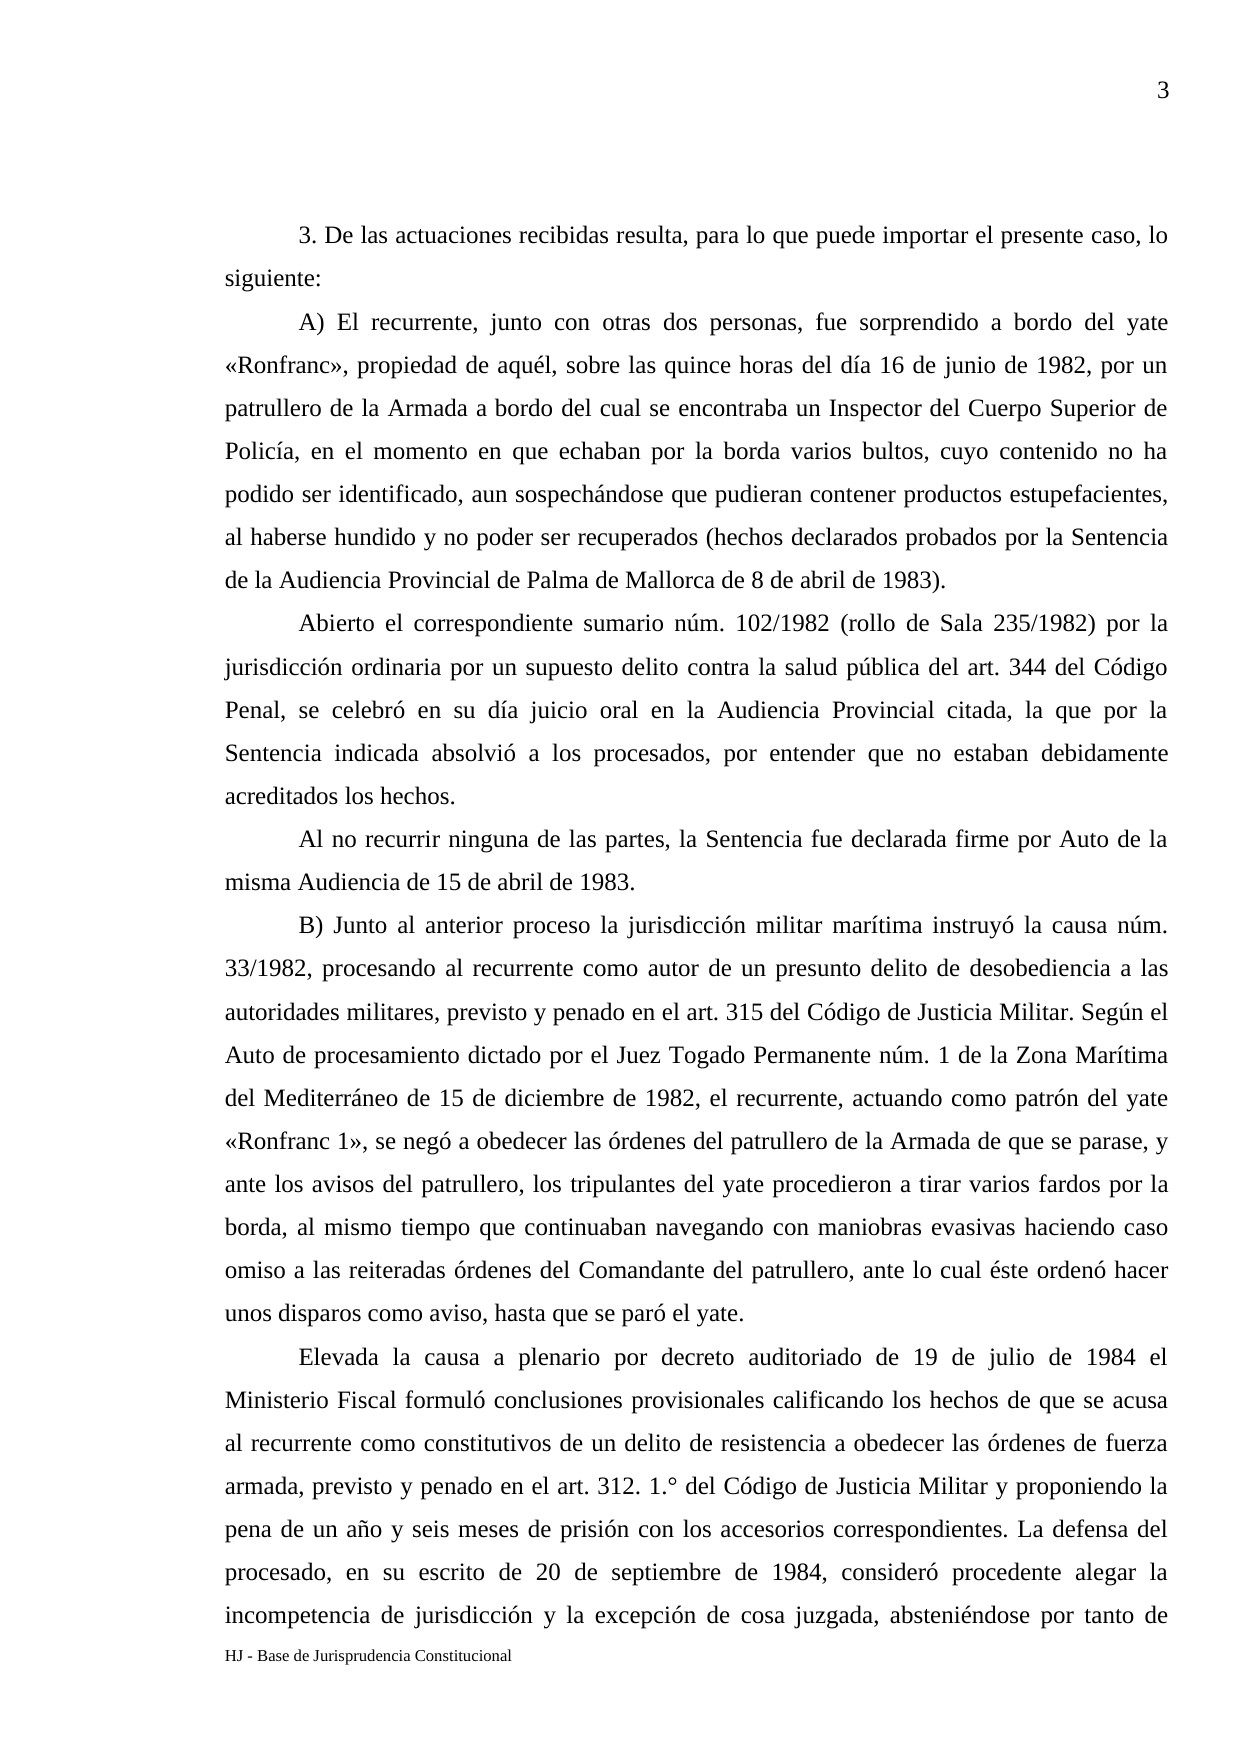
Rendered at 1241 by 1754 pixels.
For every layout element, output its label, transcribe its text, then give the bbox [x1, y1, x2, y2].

text B) Junto al anterior proceso la jurisdicción militar marítima instruyó la causa núm. 33/1982, procesando al recurrente como autor de un presunto delito de desobediencia a las autoridades militares, previsto y penado en el art. 315 del Código de Justicia Militar. Según el Auto de procesamiento dictado por el Juez Togado Permanente núm. 1 de la Zona Marítima del Mediterráneo de 15 de diciembre de 1982, el recurrente, actuando como patrón del yate «Ronfranc 1», se negó a obedecer las órdenes del patrullero de la Armada de que se parase, y ante los avisos del patrullero, los tripulantes del yate procedieron a tirar varios fardos por la borda, al mismo tiempo que continuaban navegando con maniobras evasivas haciendo caso omiso a las reiteradas órdenes del Comandante del patrullero, ante lo cual éste ordenó hacer unos disparos como aviso, hasta que se paró el yate. [224, 910, 1169, 1327]
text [224, 1342, 1169, 1629]
text Abierto el correspondiente sumario núm. 102/1982 (rollo de Sala 235/1982) por la jurisdicción ordinaria por un supuesto delito contra la salud pública del art. 344 del Código Penal, se celebró en su día juicio oral en la Audiencia Provincial citada, la que por la Sentencia indicada absolvió a los procesados, por entender que no estaban debidamente acreditados los hechos. [224, 608, 1169, 810]
text 3. De las actuaciones recibidas resulta, para lo que puede importar el presente caso, lo siguiente: [224, 220, 1169, 292]
text A) El recurrente, junto con otras dos personas, fue sorprendido a bordo del yate «Ronfranc», propiedad de aquél, sobre las quince horas del día 16 de junio de 1982, por un patrullero de la Armada a bordo del cual se encontraba un Inspector del Cuerpo Superior de Policía, en el momento en que echaban por la borda varios bultos, cuyo contenido no ha podido ser identificado, aun sospechándose que pudieran contener productos estupefacientes, al haberse hundido y no poder ser recuperados (hechos declarados probados por la Sentencia de la Audiencia Provincial de Palma de Mallorca de 8 de abril de 1983). [224, 307, 1169, 594]
text Al no recurrir ninguna de las partes, la Sentencia fue declarada firme por Auto de la misma Audiencia de 15 de abril de 1983. [224, 824, 1169, 896]
